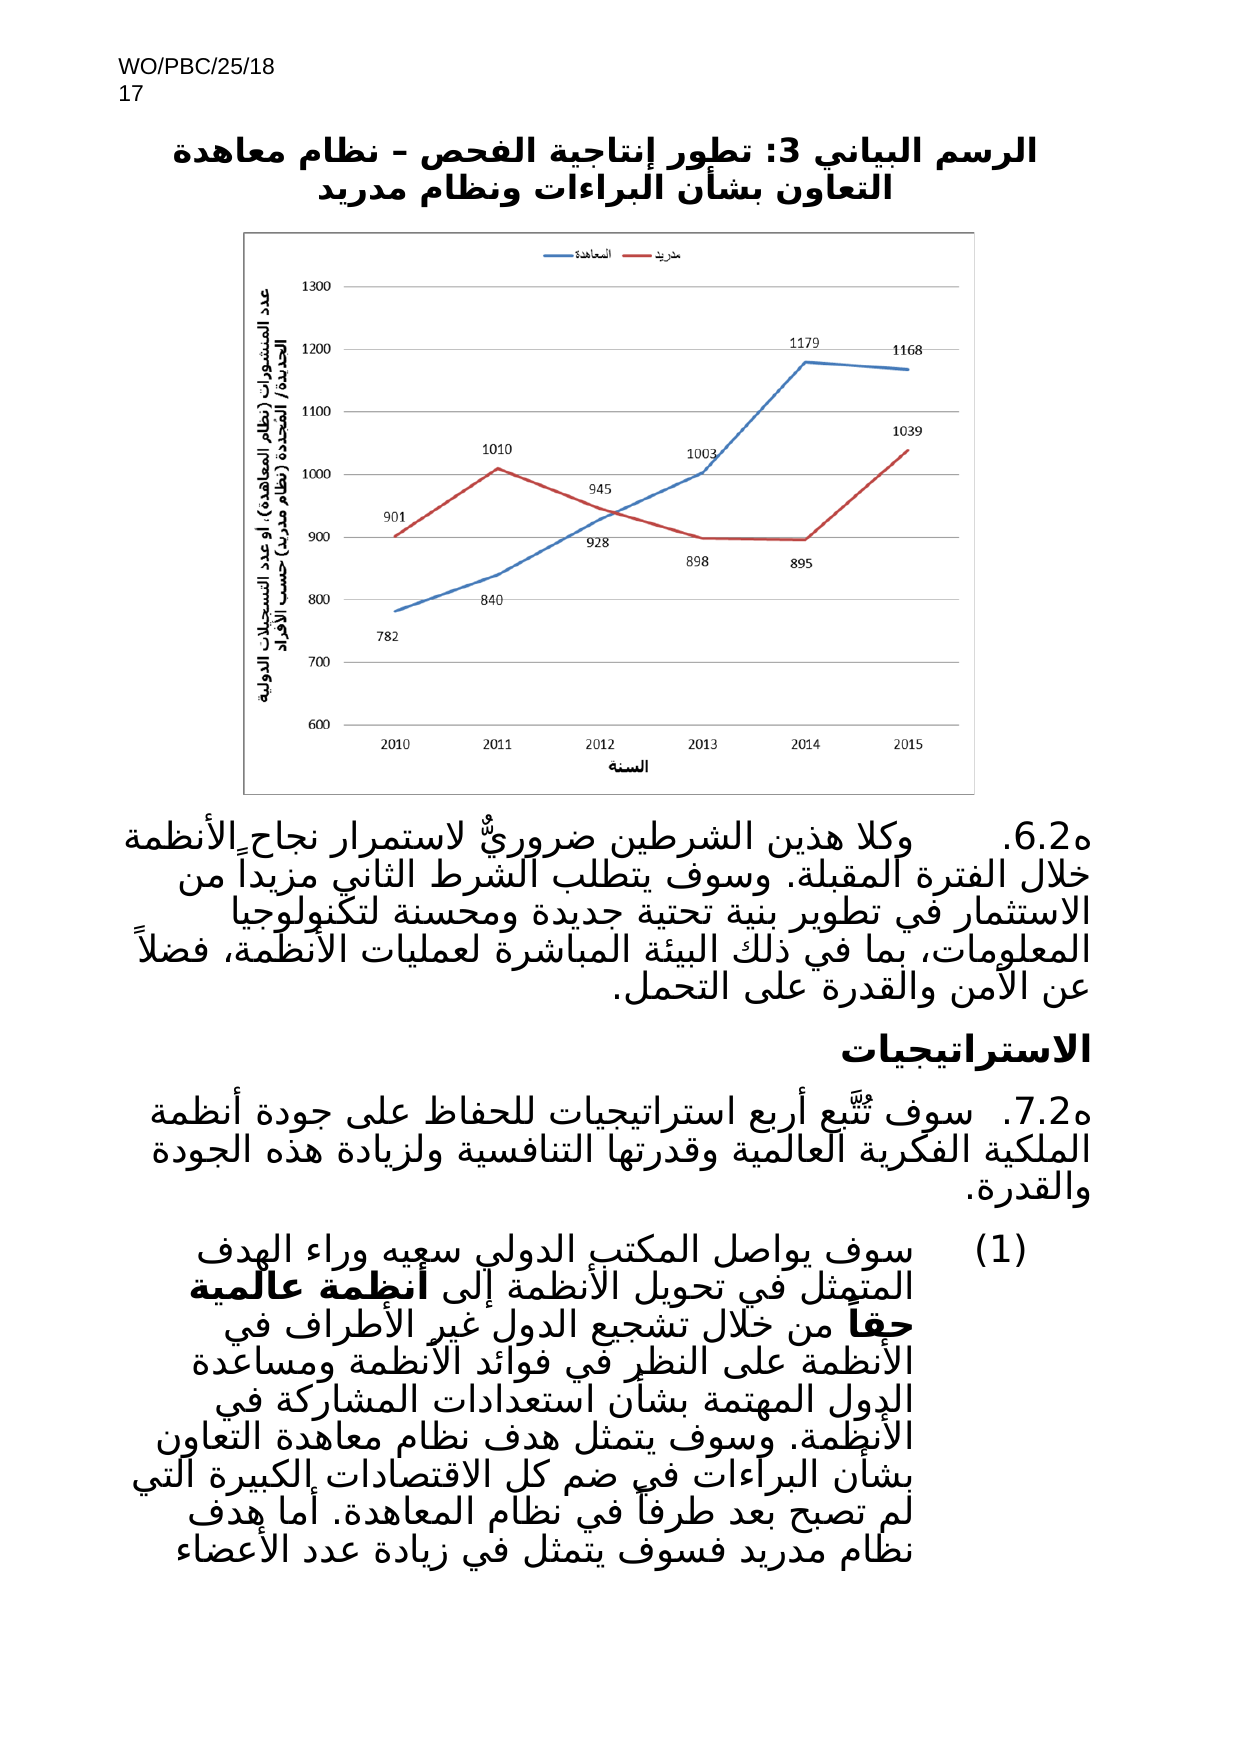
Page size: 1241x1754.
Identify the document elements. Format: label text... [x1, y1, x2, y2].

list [118, 1232, 974, 1570]
text ه7.2. سوف تُتَّبع أربع استراتيجيات للحفاظ على جودة أنظمة الملكية الفكرية العالمية وقدرتها التنافسية ولزيادة هذه الجودة والقدرة. [118, 1095, 1092, 1207]
text ه6.2. وكلا هذين الشرطين ضروريٌّ لاستمرار نجاح الأنظمة خلال الفترة المقبلة. وسوف يتطلب الشرط الثاني مزيداً من الاستثمار في تطوير بنية تحتية جديدة ومحسنة لتكنولوجيا المعلومات، بما في ذلك البيئة المباشرة لعمليات الأنظمة، فضلاً عن الأمن والقدرة على التحمل. [118, 820, 1092, 1007]
subtitle الاستراتيجيات [118, 1032, 1092, 1070]
text الرسم البياني 3: تطور إنتاجية الفحص – نظام معاهدة التعاون بشأن البراءات ونظام مدريد [118, 132, 1092, 207]
picture [243, 232, 975, 795]
